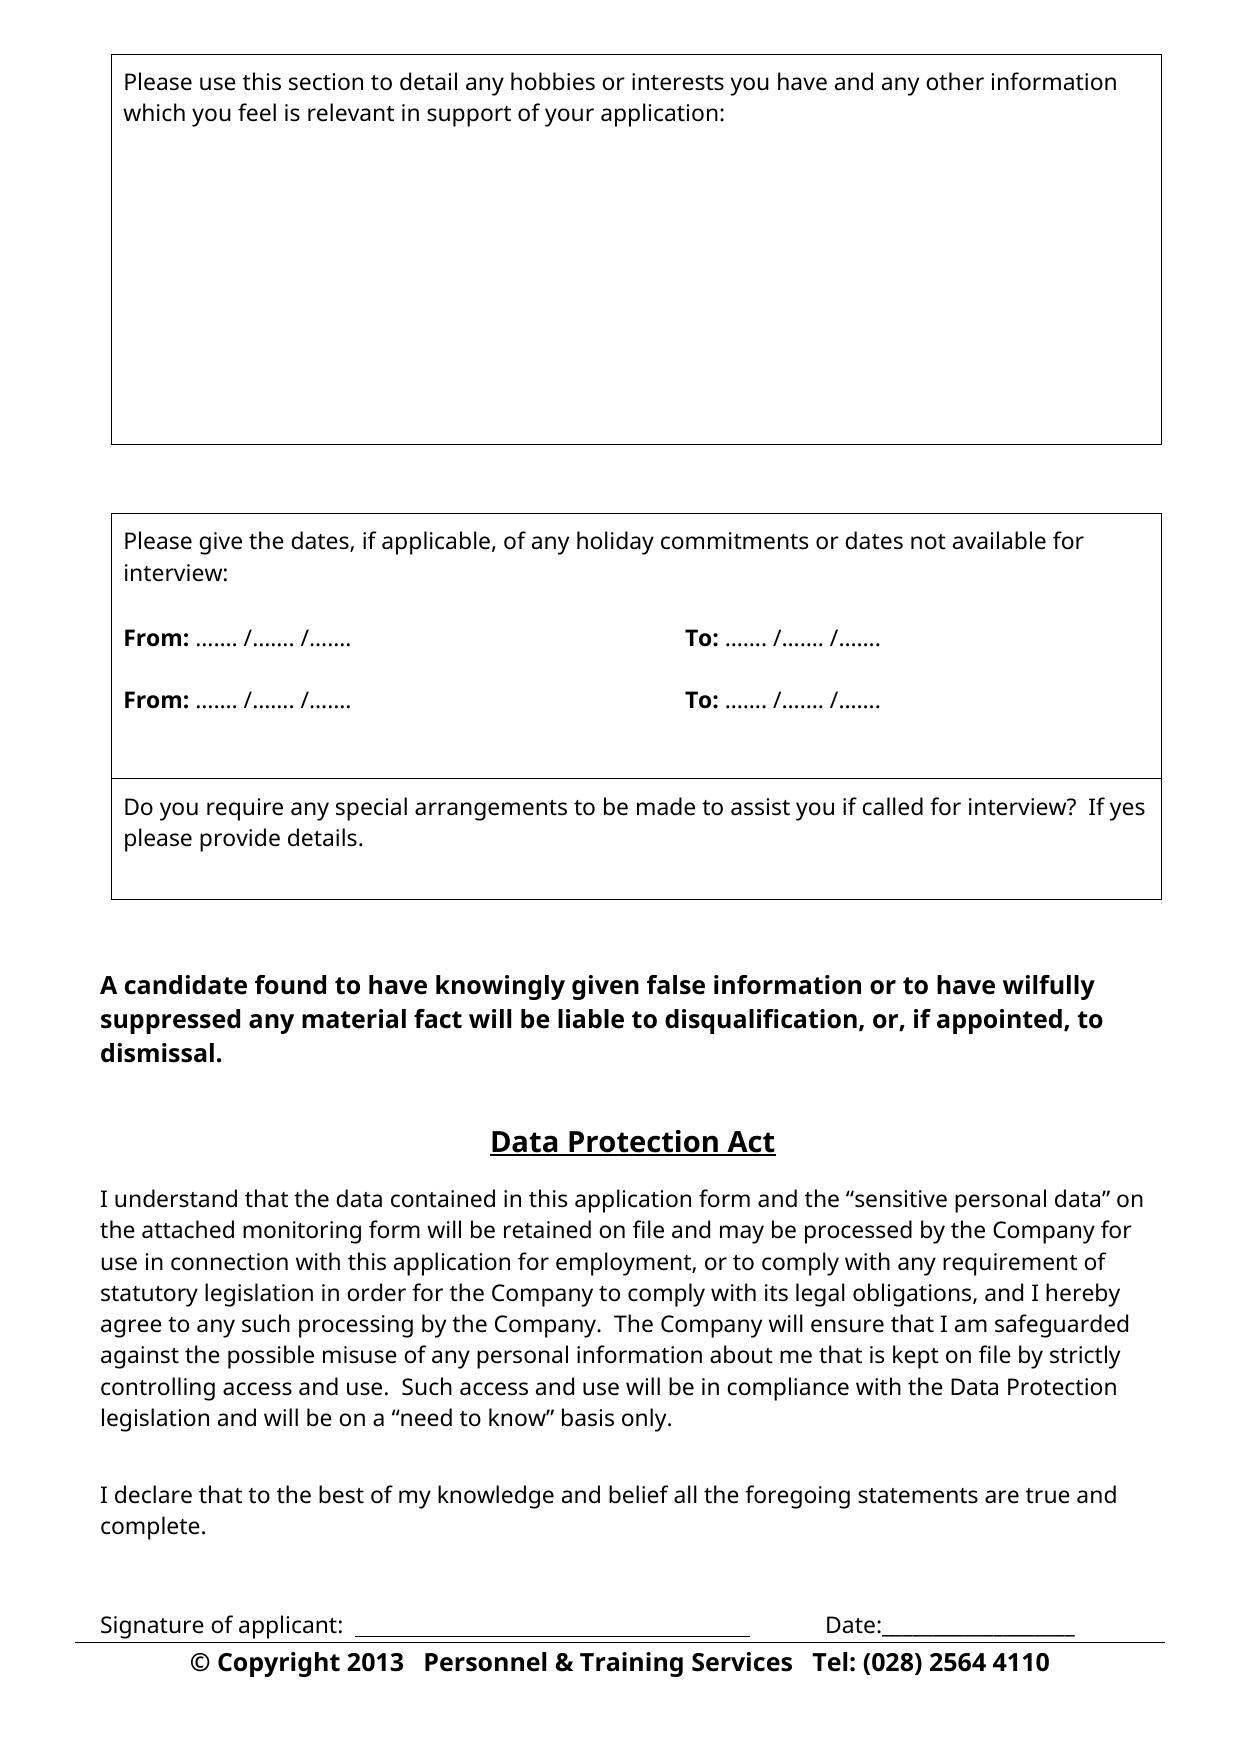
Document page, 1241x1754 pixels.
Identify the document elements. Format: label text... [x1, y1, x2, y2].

text I declare that to the best of my knowledge and belief all the foregoing statements are true and complete. [100, 1479, 1165, 1541]
text A candidate found to have knowingly given false information or to have wilfully suppressed any material fact will be liable to disqualification, or, if appointed, to dismissal. [100, 968, 1162, 1070]
table_header Please give the dates, if applicable, of any holiday commitments or dates not available for interview: From: ……. /……. /……. To: ……. /……. /……. From: ……. /……. /……. To: ……. /……. /……. [112, 514, 1161, 778]
table_header Please use this section to detail any hobbies or interests you have and any other information which you feel is relevant in support of your application: [112, 55, 1161, 444]
text Data Protection Act [100, 1121, 1165, 1161]
table_cell Do you require any special arrangements to be made to assist you if called for interview? If yes please provide details. [112, 779, 1161, 898]
text Signature of applicant: Date:___________________ [100, 1609, 1165, 1641]
text I understand that the data contained in this application form and the “sensitive personal data” on the attached monitoring form will be retained on file and may be processed by the Company for use in connection with this application for employment, or to comply with any requirement of statutory legislation in order for the Company to comply with its legal obligations, and I hereby agree to any such processing by the Company. The Company will ensure that I am safeguarded against the possible misuse of any personal information about me that is kept on file by strictly controlling access and use. Such access and use will be in compliance with the Data Protection legislation and will be on a “need to know” basis only. [100, 1183, 1162, 1433]
